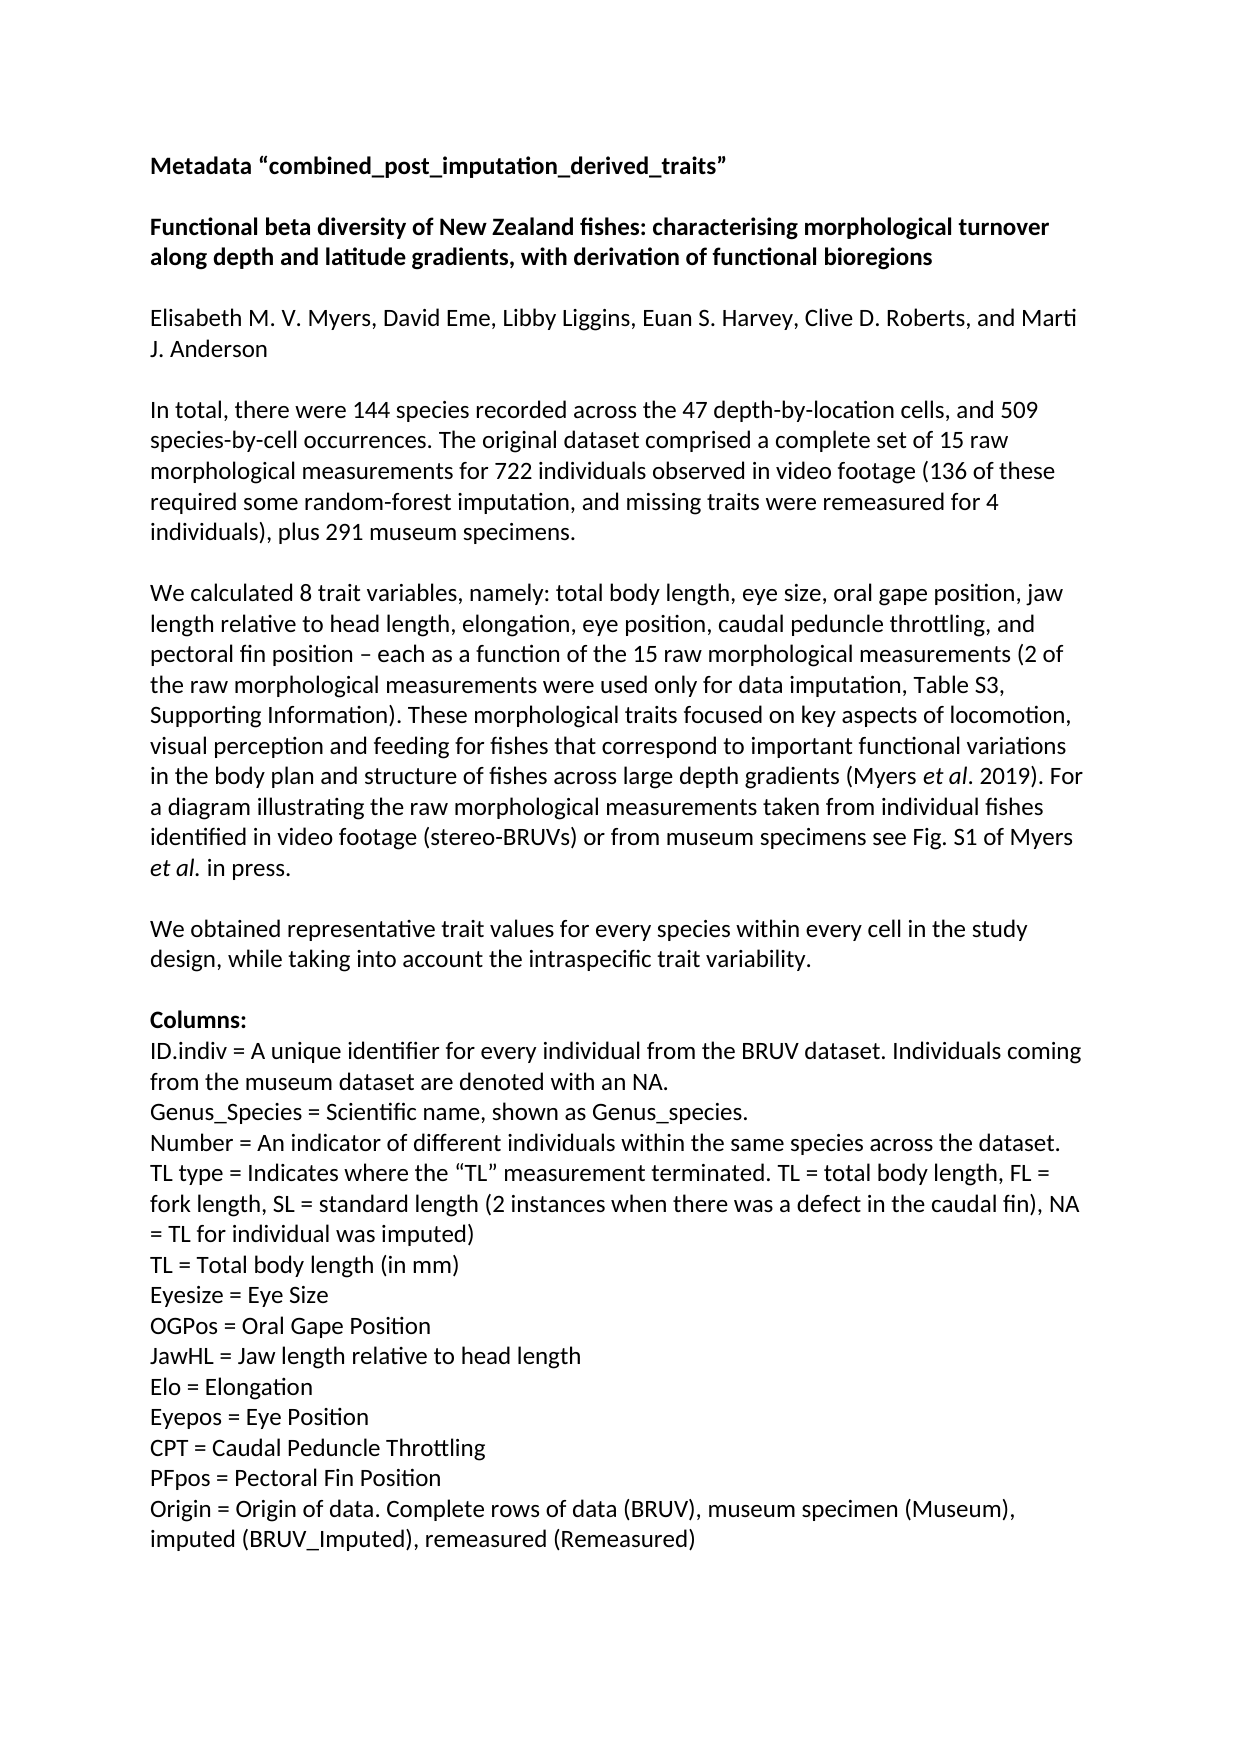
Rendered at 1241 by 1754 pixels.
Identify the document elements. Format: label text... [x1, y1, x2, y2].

text Functional beta diversity of New Zealand fishes: characterising morphological turnover along depth and latitude gradients, with derivation of functional bioregions [150, 211, 1090, 272]
text In total, there were 144 species recorded across the 47 depth-by-location cells, and 509 species-by-cell occurrences. The original dataset comprised a complete set of 15 raw morphological measurements for 722 individuals observed in video footage (136 of these required some random-forest imputation, and missing traits were remeasured for 4 individuals), plus 291 museum specimens. [150, 394, 1090, 547]
text Genus_Species = Scientific name, shown as Genus_species. [150, 1096, 1090, 1127]
text PFpos = Pectoral Fin Position [150, 1462, 1090, 1493]
text We calculated 8 trait variables, namely: total body length, eye size, oral gape position, jaw length relative to head length, elongation, eye position, caudal peduncle throttling, and pectoral fin position – each as a function of the 15 raw morphological measurements (2 of the raw morphological measurements were used only for data imputation, Table S3, Supporting Information). These morphological traits focused on key aspects of locomotion, visual perception and feeding for fishes that correspond to important functional variations in the body plan and structure of fishes across large depth gradients (Myers et al. 2019). For a diagram illustrating the raw morphological measurements taken from individual fishes identified in video footage (stereo-BRUVs) or from museum specimens see Fig. S1 of Myers et al. in press. [150, 577, 1090, 882]
text TL type = Indicates where the “TL” measurement terminated. TL = total body length, FL = fork length, SL = standard length (2 instances when there was a defect in the caudal fin), NA = TL for individual was imputed) [150, 1157, 1090, 1249]
text Eyepos = Eye Position [150, 1401, 1090, 1432]
text OGPos = Oral Gape Position [150, 1310, 1090, 1340]
text Elo = Elongation [150, 1371, 1090, 1401]
text TL = Total body length (in mm) [150, 1249, 1090, 1279]
text We obtained representative trait values for every species within every cell in the study design, while taking into account the intraspecific trait variability. [150, 913, 1090, 974]
text Number = An indicator of different individuals within the same species across the dataset. [150, 1127, 1090, 1157]
text Metadata “combined_post_imputation_derived_traits” [150, 150, 1090, 181]
text Elisabeth M. V. Myers, David Eme, Libby Liggins, Euan S. Harvey, Clive D. Roberts, and Marti J. Anderson [150, 303, 1090, 364]
text Origin = Origin of data. Complete rows of data (BRUV), museum specimen (Museum), imputed (BRUV_Imputed), remeasured (Remeasured) [150, 1493, 1090, 1554]
text CPT = Caudal Peduncle Throttling [150, 1432, 1090, 1462]
text Eyesize = Eye Size [150, 1279, 1090, 1310]
text Columns: [150, 1004, 1090, 1035]
text ID.indiv = A unique identifier for every individual from the BRUV dataset. Individuals coming from the museum dataset are denoted with an NA. [150, 1035, 1090, 1096]
text JawHL = Jaw length relative to head length [150, 1340, 1090, 1371]
